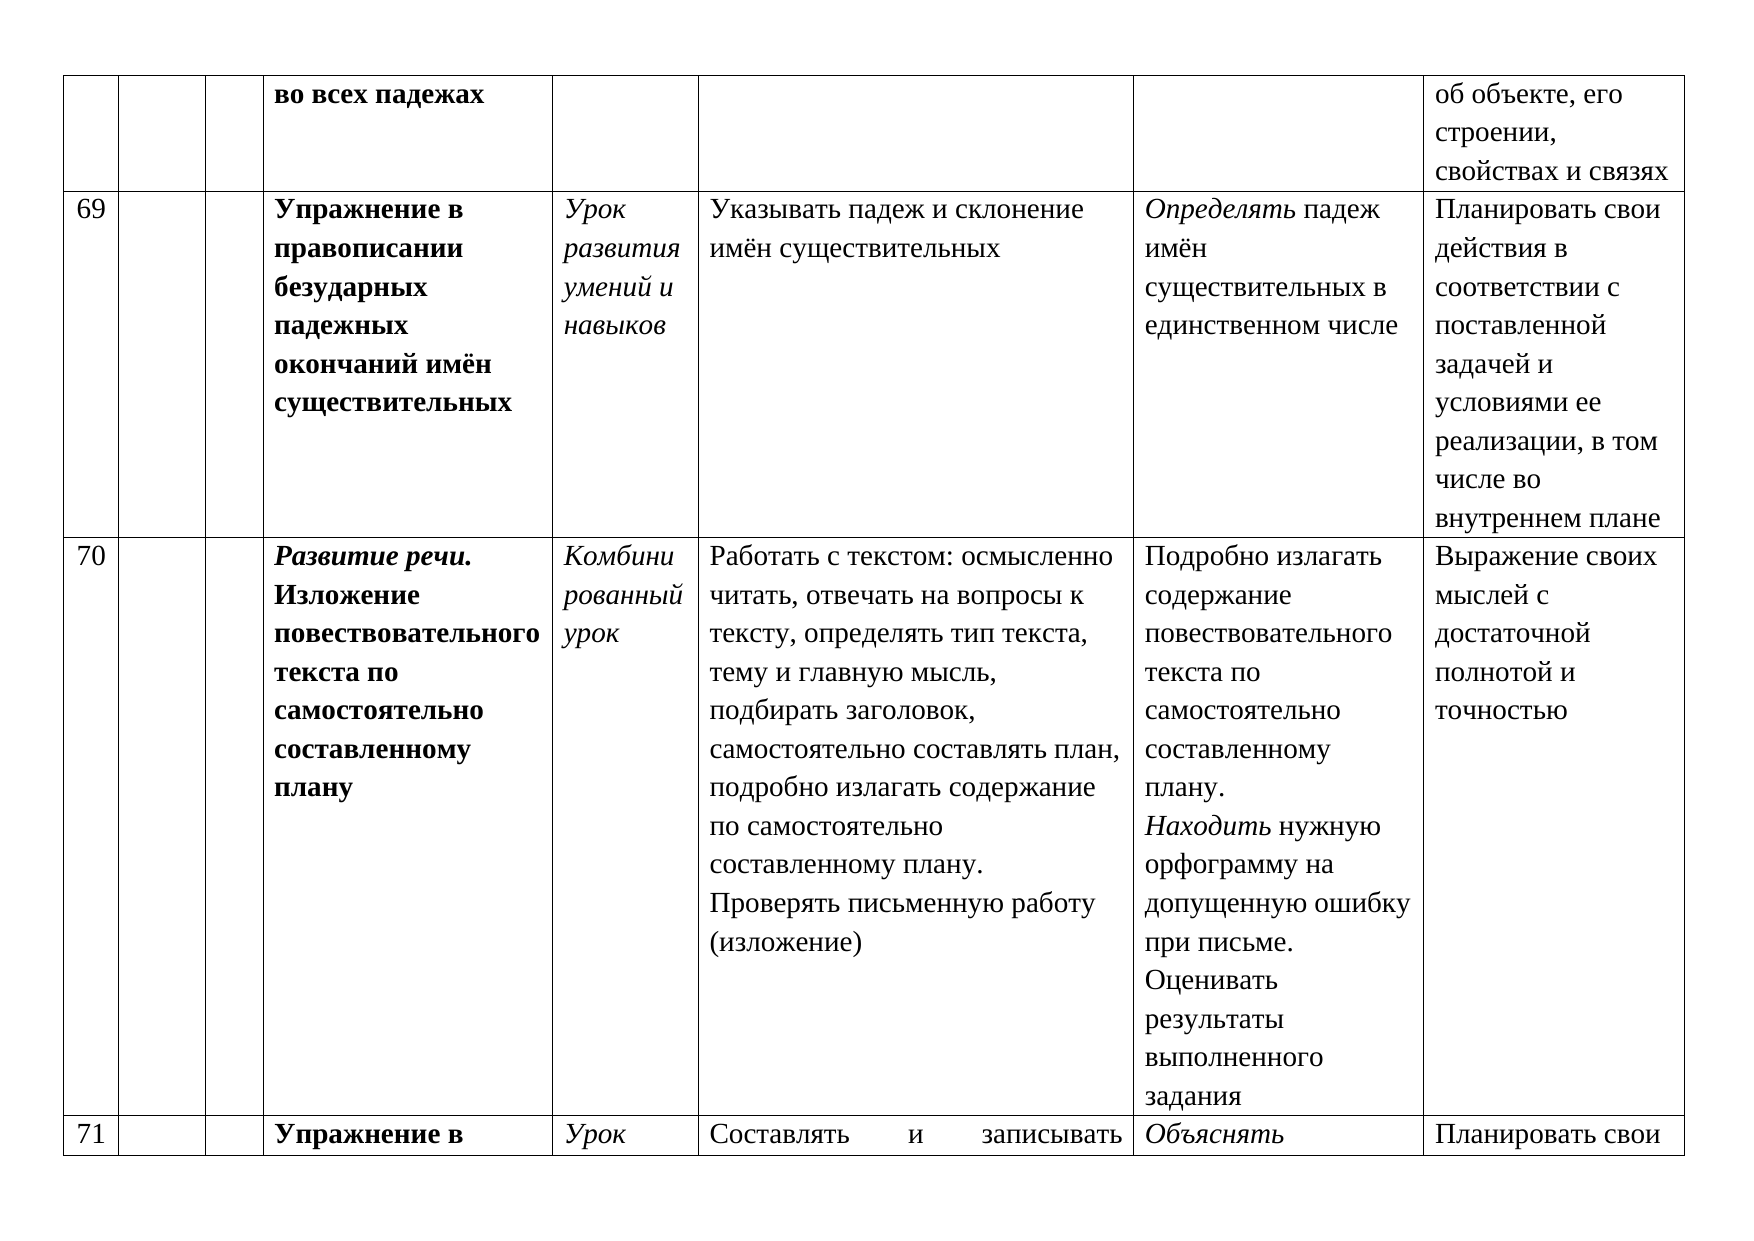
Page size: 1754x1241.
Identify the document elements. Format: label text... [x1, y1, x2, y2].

table_cell 71 [64, 1116, 118, 1155]
table_cell [119, 192, 205, 537]
table_cell Подробно излагать содержание повествовательного текста по самостоятельно составленному плану. Находить нужную орфограмму на допущенную ошибку при письме. Оценивать результаты выполненного задания [1134, 538, 1423, 1115]
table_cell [1134, 76, 1423, 191]
table_cell [119, 1116, 205, 1155]
table_cell Урок развития умений и навыков [553, 192, 698, 537]
table_cell Развитие речи. Изложение повествовательного текста по самостоятельно составленному плану [264, 538, 552, 1115]
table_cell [1424, 1116, 1684, 1155]
table_cell [206, 538, 263, 1115]
table_cell 70 [64, 538, 118, 1115]
table_cell Комбинированный урок [553, 538, 698, 1115]
table_cell [119, 538, 205, 1115]
table_cell Планировать свои действия в соответствии с поставленной задачей и условиями ее реализации, в том числе во внутреннем плане [1424, 192, 1684, 537]
table_cell Упражнение в правописании безударных падежных окончаний имён существительных [264, 192, 552, 537]
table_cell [264, 1116, 552, 1155]
table_cell Указывать падеж и склонение имён существительных [699, 192, 1133, 537]
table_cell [553, 76, 698, 191]
table_cell Выражение своих мыслей с достаточной полнотой и точностью [1424, 538, 1684, 1115]
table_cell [699, 1116, 1133, 1155]
table_cell 69 [64, 192, 118, 537]
table_cell Работать с текстом: осмысленно читать, отвечать на вопросы к тексту, определять тип текста, тему и главную мысль, подбирать заголовок, самостоятельно составлять план, подробно излагать содержание по самостоятельно составленному плану. Проверять письменную работу (изложение) [699, 538, 1133, 1115]
table_cell [206, 1116, 263, 1155]
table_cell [264, 76, 552, 191]
table_cell Определять падеж имён существительных в единственном числе [1134, 192, 1423, 537]
table_cell 68 [64, 76, 118, 191]
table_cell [1134, 1116, 1423, 1155]
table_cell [553, 1116, 698, 1155]
table_cell [206, 76, 263, 191]
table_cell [1424, 76, 1684, 191]
table_cell [206, 192, 263, 537]
table_cell [119, 76, 205, 191]
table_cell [699, 76, 1133, 191]
